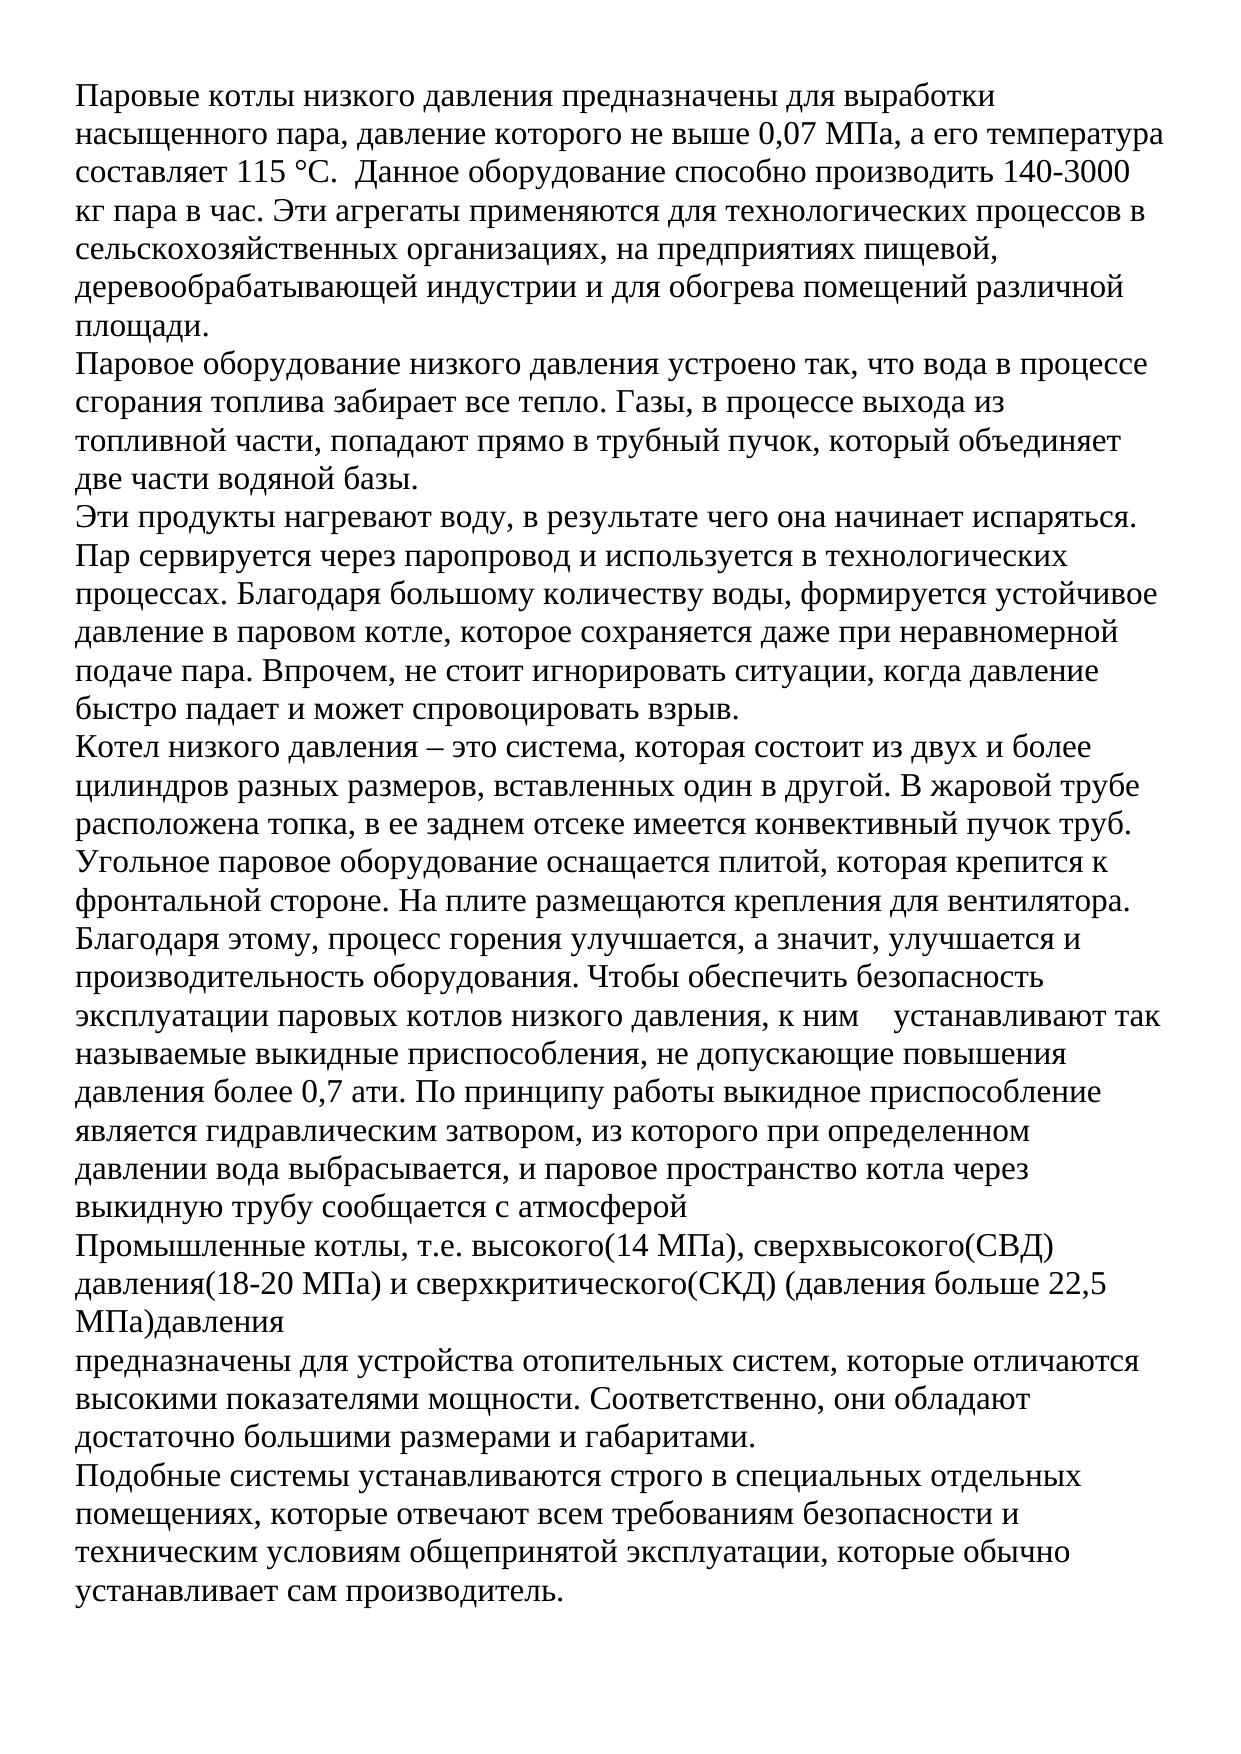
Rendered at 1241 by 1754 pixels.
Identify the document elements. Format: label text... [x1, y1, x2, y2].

text Подобные системы устанавливаются строго в специальных отдельных помещениях, которые отвечают всем требованиям безопасности и техническим условиям общепринятой эксплуатации, которые обычно устанавливает сам производитель. [75, 1455, 1165, 1608]
text предназначены для устройства отопительных систем, которые отличаются высокими показателями мощности. Соответственно, они обладают достаточно большими размерами и габаритами. [75, 1340, 1165, 1455]
text Эти продукты нагревают воду, в результате чего она начинает испаряться. Пар сервируется через паропровод и используется в технологических процессах. Благодаря большому количеству воды, формируется устойчивое давление в паровом котле, которое сохраняется даже при неравномерной подаче пара. Впрочем, не стоит игнорировать ситуации, когда давление быстро падает и может спровоцировать взрыв. [75, 497, 1165, 727]
text Котел низкого давления – это система, которая состоит из двух и более цилиндров разных размеров, вставленных один в другой. В жаровой трубе расположена топка, в ее заднем отсеке имеется конвективный пучок труб. Угольное паровое оборудование оснащается плитой, которая крепится к фронтальной стороне. На плите размещаются крепления для вентилятора. Благодаря этому, процесс горения улучшается, а значит, улучшается и производительность оборудования. Чтобы обеспечить безопасность эксплуатации паровых котлов низкого давления, к ним устанавливают так называемые выкидные приспособления, не допускающие повышения давления более 0,7 ати. По принципу работы выкидное приспособление является гидравлическим затвором, из которого при определенном давлении вода выбрасывается, и паровое пространство котла через выкидную трубу сообщается с атмосферой [75, 727, 1165, 1225]
text Промышленные котлы, т.е. высокого(14 МПа), сверхвысокого(СВД) давления(18-20 МПа) и сверхкритического(СКД) (давления больше 22,5 МПа)давления [75, 1225, 1165, 1340]
text Паровые котлы низкого давления предназначены для выработки насыщенного пара, давление которого не выше 0,07 МПа, а его температура составляет 115 °С. Данное оборудование способно производить 140-3000 кг пара в час. Эти агрегаты применяются для технологических процессов в сельскохозяйственных организациях, на предприятиях пищевой, деревообрабатывающей индустрии и для обогрева помещений различной площади. [75, 75, 1165, 343]
text Паровое оборудование низкого давления устроено так, что вода в процессе сгорания топлива забирает все тепло. Газы, в процессе выхода из топливной части, попадают прямо в трубный пучок, который объединяет две части водяной базы. [75, 343, 1165, 497]
